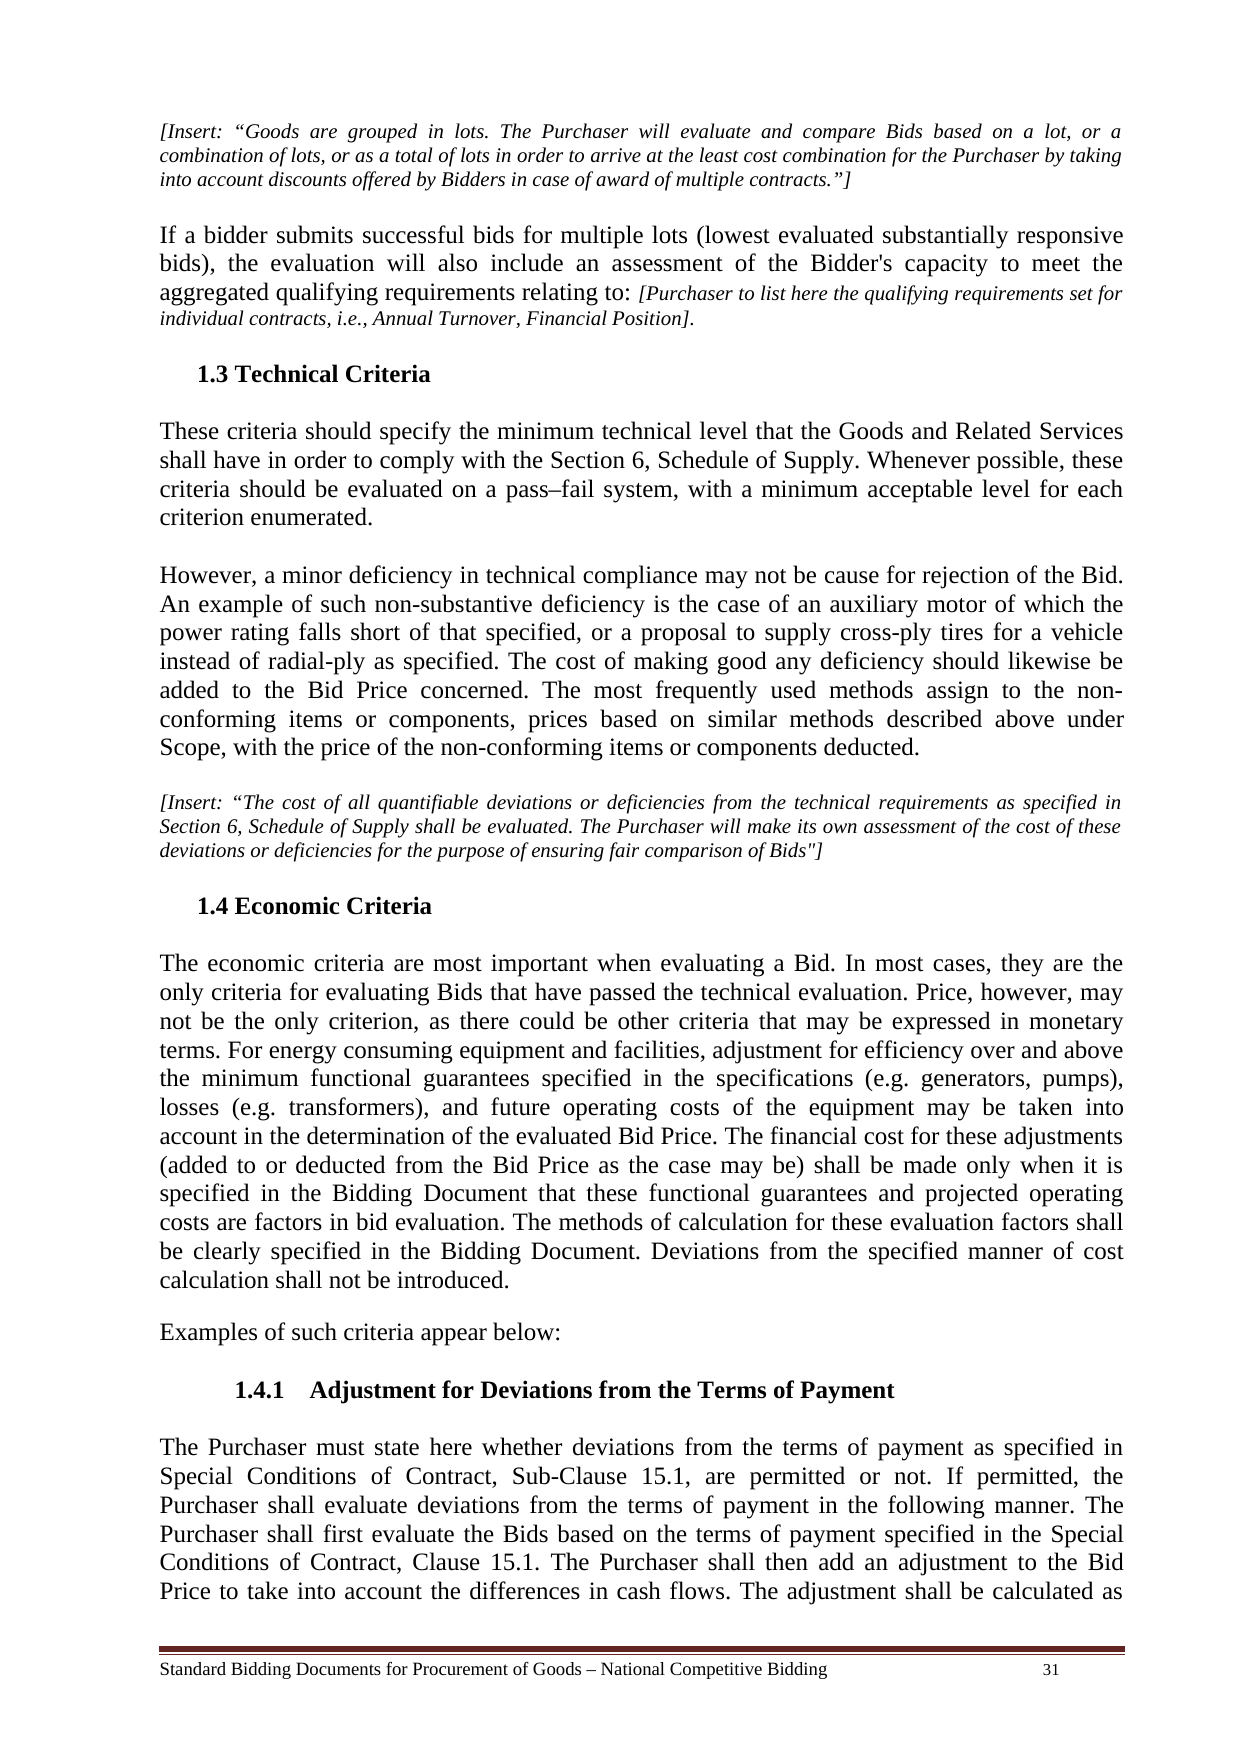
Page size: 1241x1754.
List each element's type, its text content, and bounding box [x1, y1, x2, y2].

text However, a minor deficiency in technical compliance may not be cause for rejection of the Bid. An example of such non-substantive deficiency is the case of an auxiliary motor of which the power rating falls short of that specified, or a proposal to supply cross-ply tires for a vehicle instead of radial-ply as specified. The cost of making good any deficiency should likewise be added to the Bid Price concerned. The most frequently used methods assign to the non-conforming items or components, prices based on similar methods described above under Scope, with the price of the non-conforming items or components deducted. [159, 560, 1125, 761]
text If a bidder submits successful bids for multiple lots (lowest evaluated substantially responsive bids), the evaluation will also include an assessment of the Bidder's capacity to meet the aggregated qualifying requirements relating to: [Purchaser to list here the qualifying requirements set for individual contracts, i.e., Annual Turnover, Financial Position]. [159, 220, 1125, 330]
text These criteria should specify the minimum technical level that the Goods and Related Services shall have in order to comply with the Section 6, Schedule of Supply. Whenever possible, these criteria should be evaluated on a pass–fail system, with a minimum acceptable level for each criterion enumerated. [159, 416, 1125, 531]
text The economic criteria are most important when evaluating a Bid. In most cases, they are the only criteria for evaluating Bids that have passed the technical evaluation. Price, however, may not be the only criterion, as there could be other criteria that may be expressed in monetary terms. For energy consuming equipment and facilities, adjustment for efficiency over and above the minimum functional guarantees specified in the specifications (e.g. generators, pumps), losses (e.g. transformers), and future operating costs of the equipment may be taken into account in the determination of the evaluated Bid Price. The financial cost for these adjustments (added to or deducted from the Bid Price as the case may be) shall be made only when it is specified in the Bidding Document that these functional guarantees and projected operating costs are factors in bid evaluation. The methods of calculation for these evaluation factors shall be clearly specified in the Bidding Document. Deviations from the specified manner of cost calculation shall not be introduced. [159, 948, 1125, 1293]
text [159, 1432, 1125, 1605]
text Examples of such criteria appear below: [159, 1317, 1125, 1346]
list Technical Criteria [197, 359, 1125, 387]
text [Insert: “The cost of all quantifiable deviations or deficiencies from the technical requirements as specified in Section 6, Schedule of Supply shall be evaluated. The Purchaser will make its own assessment of the cost of these deviations or deficiencies for the purpose of ensuring fair comparison of Bids"] [159, 790, 1125, 862]
list Economic Criteria [197, 891, 1125, 920]
text [Insert: “Goods are grouped in lots. The Purchaser will evaluate and compare Bids based on a lot, or a combination of lots, or as a total of lots in order to arrive at the least cost combination for the Purchaser by taking into account discounts offered by Bidders in case of award of multiple contracts.”] [159, 119, 1125, 191]
list Adjustment for Deviations from the Terms of Payment [234, 1375, 1125, 1404]
